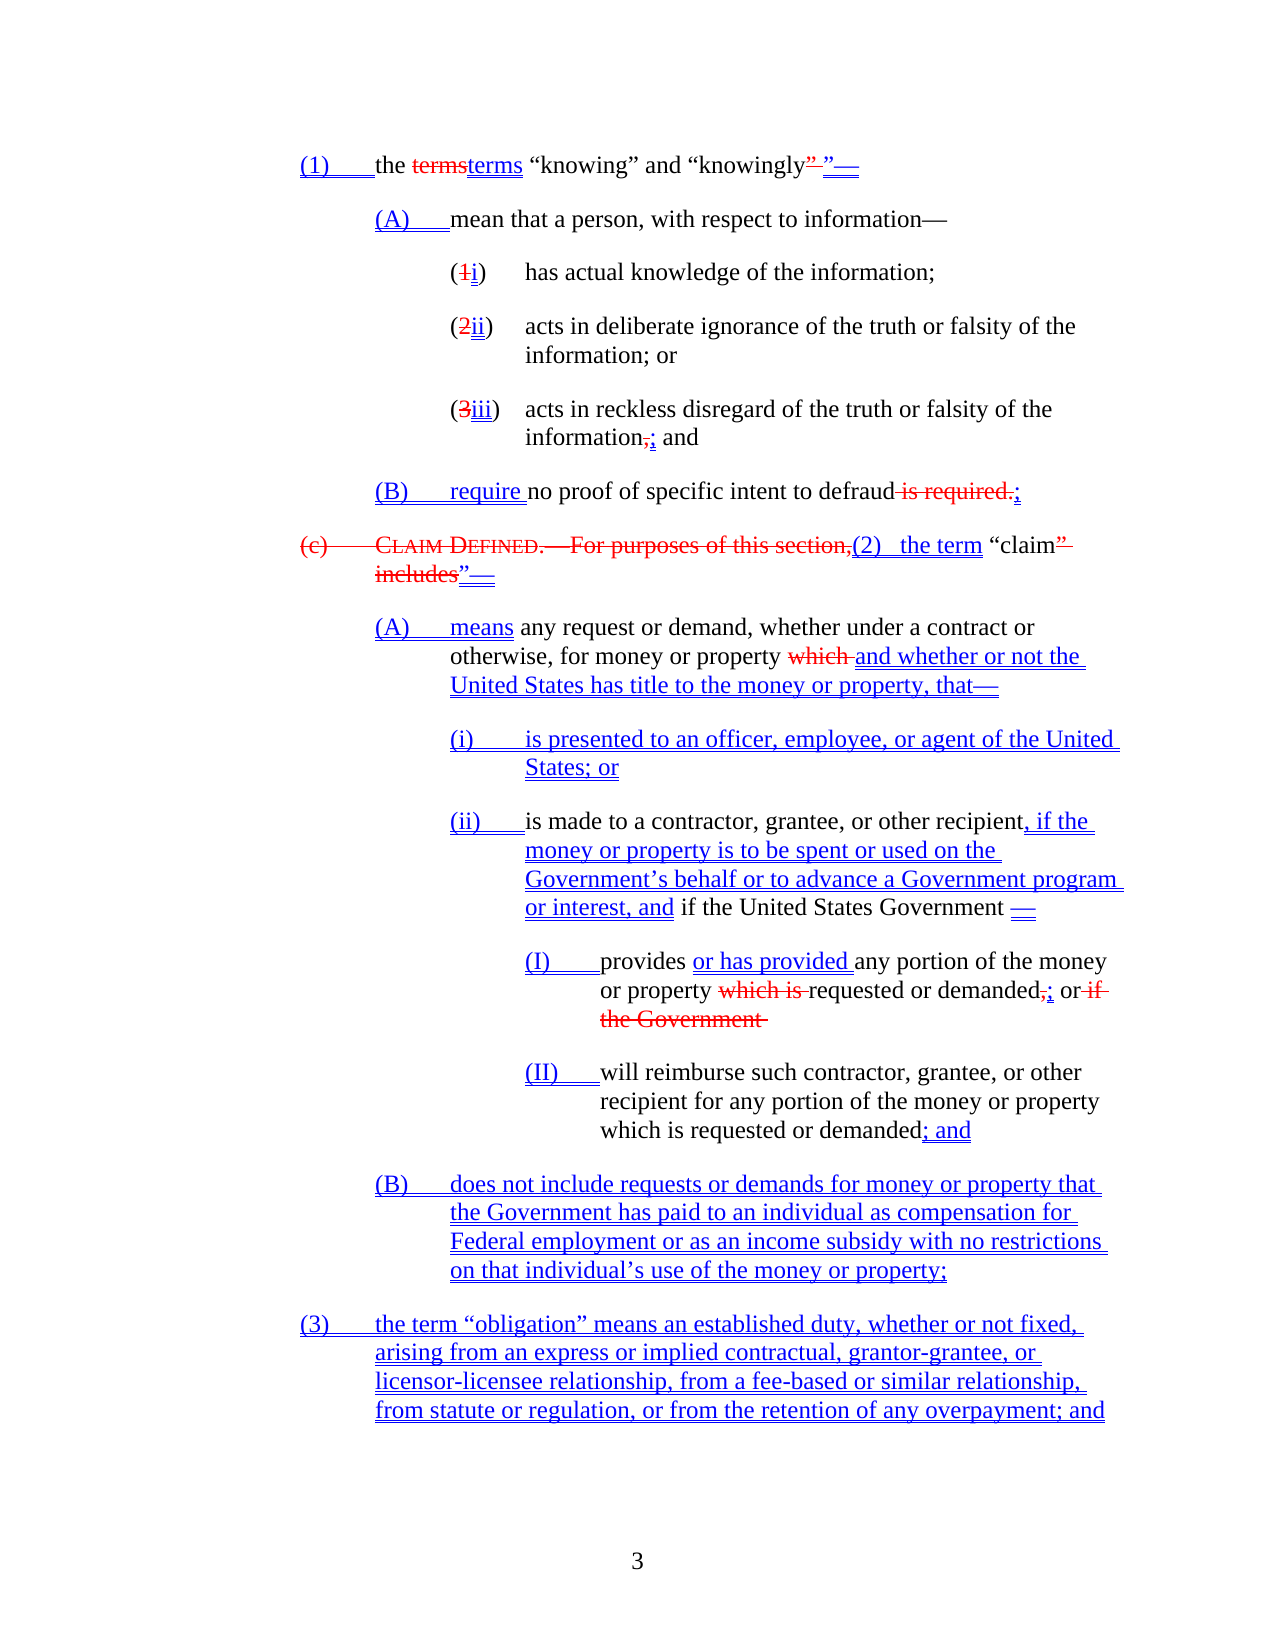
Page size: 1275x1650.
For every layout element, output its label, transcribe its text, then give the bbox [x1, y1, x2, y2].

text (A) means any request or demand, whether under a contract or otherwise, for money or property which and whether or not the United States has title to the money or property, that— [375, 612, 1125, 699]
text (3) the term “obligation” means an established duty, whether or not fixed, arising from an express or implied contractual, grantor-grantee, or licensor-licensee relationship, from a fee-based or similar relationship, from statute or regulation, or from the retention of any overpayment; and [300, 1309, 1125, 1424]
text (2ii) acts in deliberate ignorance of the truth or falsity of the information; or [450, 311, 1125, 369]
text (II) will reimburse such contractor, grantee, or other recipient for any portion of the money or property which is requested or demanded; and [525, 1057, 1125, 1144]
text (1) the termsterms “knowing” and “knowingly” ”— [300, 150, 1125, 179]
text (i) is presented to an officer, employee, or agent of the United States; or [450, 724, 1125, 781]
text (B) does not include requests or demands for money or property that the Government has paid to an individual as compensation for Federal employment or as an income subsidy with no restrictions on that individual’s use of the money or property; [375, 1169, 1125, 1284]
text (3iii) acts in reckless disregard of the truth or falsity of the information,; and [450, 394, 1125, 451]
text (c) Claim Defined.—For purposes of this section,(2) the term “claim” includes”— [300, 530, 1125, 587]
text (1i) has actual knowledge of the information; [450, 257, 1125, 286]
text (A) mean that a person, with respect to information— [375, 204, 1125, 232]
text (ii) is made to a contractor, grantee, or other recipient, if the money or property is to be spent or used on the Government’s behalf or to advance a Government program or interest, and if the United States Government — [450, 806, 1125, 921]
text (B) require no proof of specific intent to defraud is required.; [375, 476, 1125, 505]
text (I) provides or has provided any portion of the money or property which is requested or demanded,; or if the Government [525, 946, 1125, 1032]
